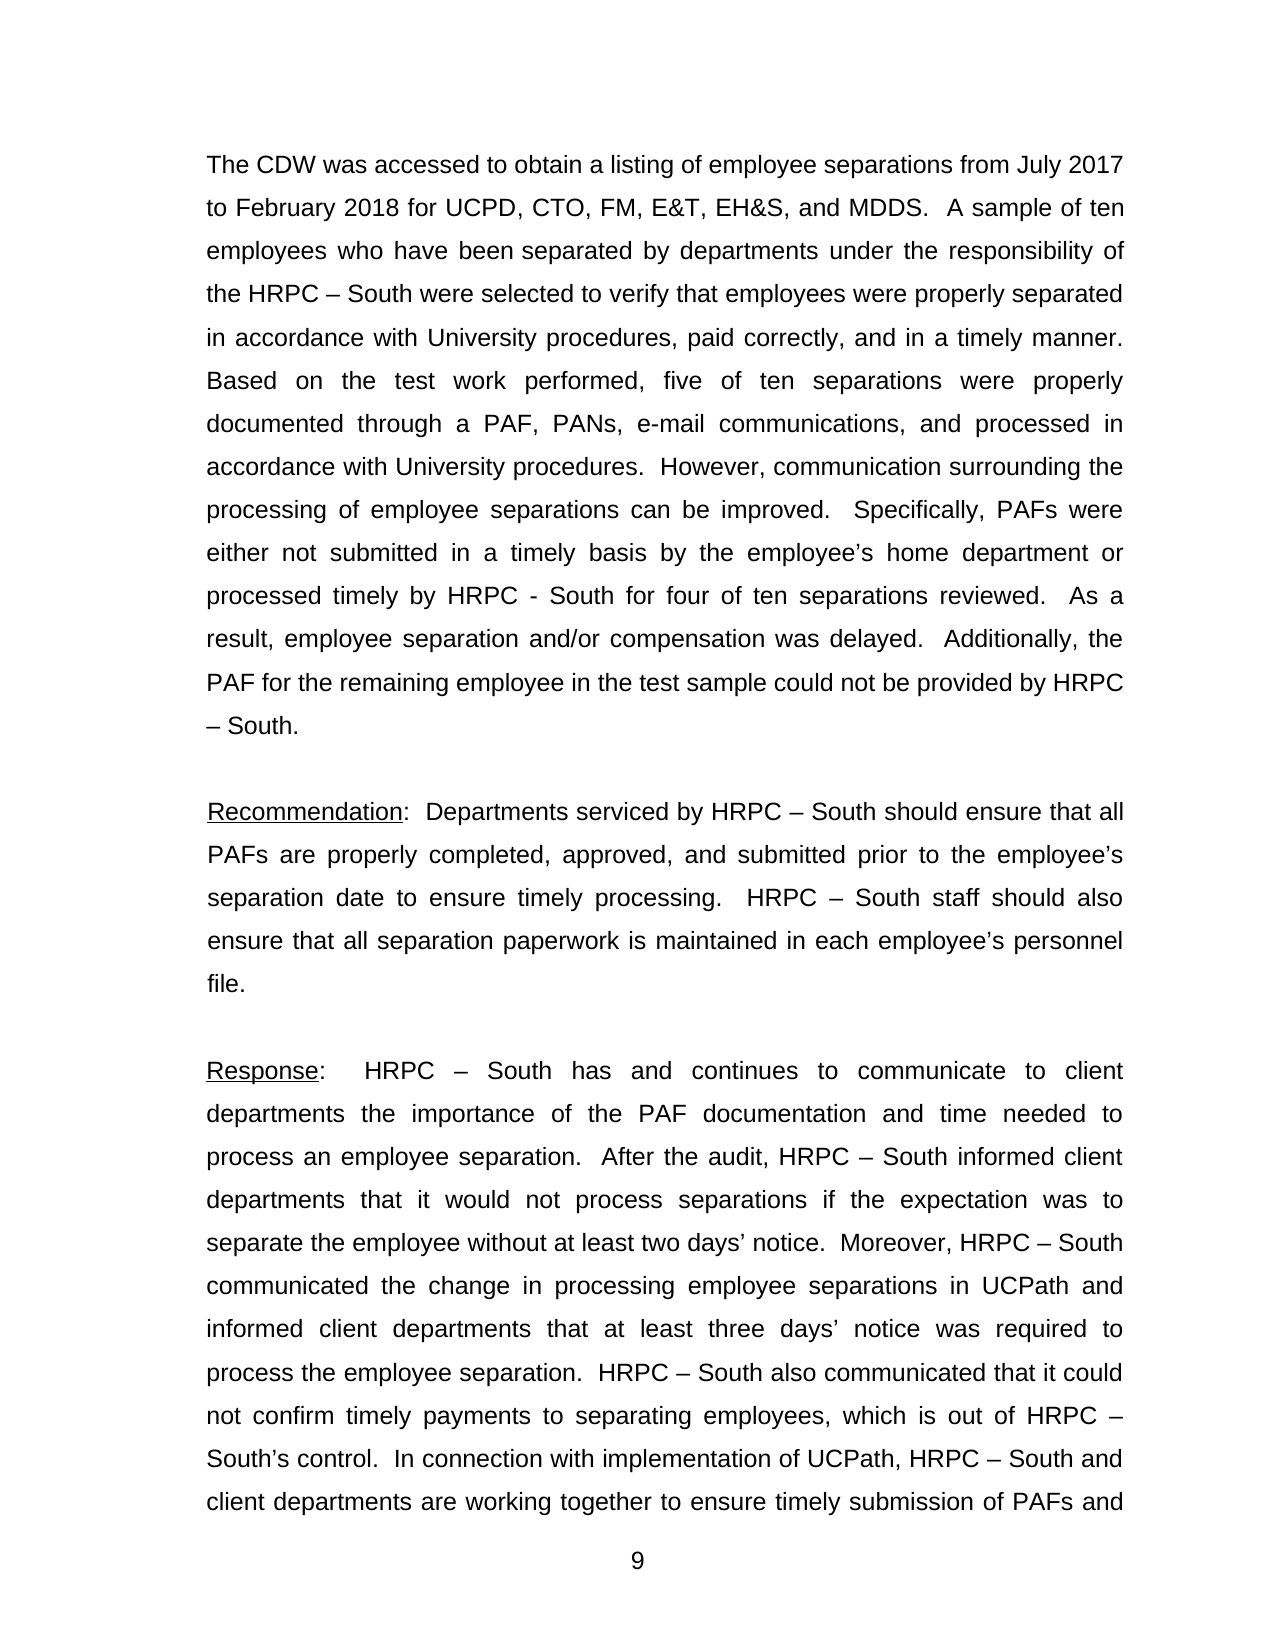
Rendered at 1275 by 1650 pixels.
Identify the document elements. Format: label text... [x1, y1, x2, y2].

text The CDW was accessed to obtain a listing of employee separations from July 2017 to February 2018 for UCPD, CTO, FM, E&T, EH&S, and MDDS. A sample of ten employees who have been separated by departments under the responsibility of the HRPC – South were selected to verify that employees were properly separated in accordance with University procedures, paid correctly, and in a timely manner. Based on the test work performed, five of ten separations were properly documented through a PAF, PANs, e-mail communications, and processed in accordance with University procedures. However, communication surrounding the processing of employee separations can be improved. Specifically, PAFs were either not submitted in a timely basis by the employee’s home department or processed timely by HRPC - South for four of ten separations reviewed. As a result, employee separation and/or compensation was delayed. Additionally, the PAF for the remaining employee in the test sample could not be provided by HRPC – South. [206, 150, 1125, 739]
text Recommendation: Departments serviced by HRPC – South should ensure that all PAFs are properly completed, approved, and submitted prior to the employee’s separation date to ensure timely processing. HRPC – South staff should also ensure that all separation paperwork is maintained in each employee’s personnel file. [207, 797, 1125, 998]
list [206, 1056, 1125, 1516]
